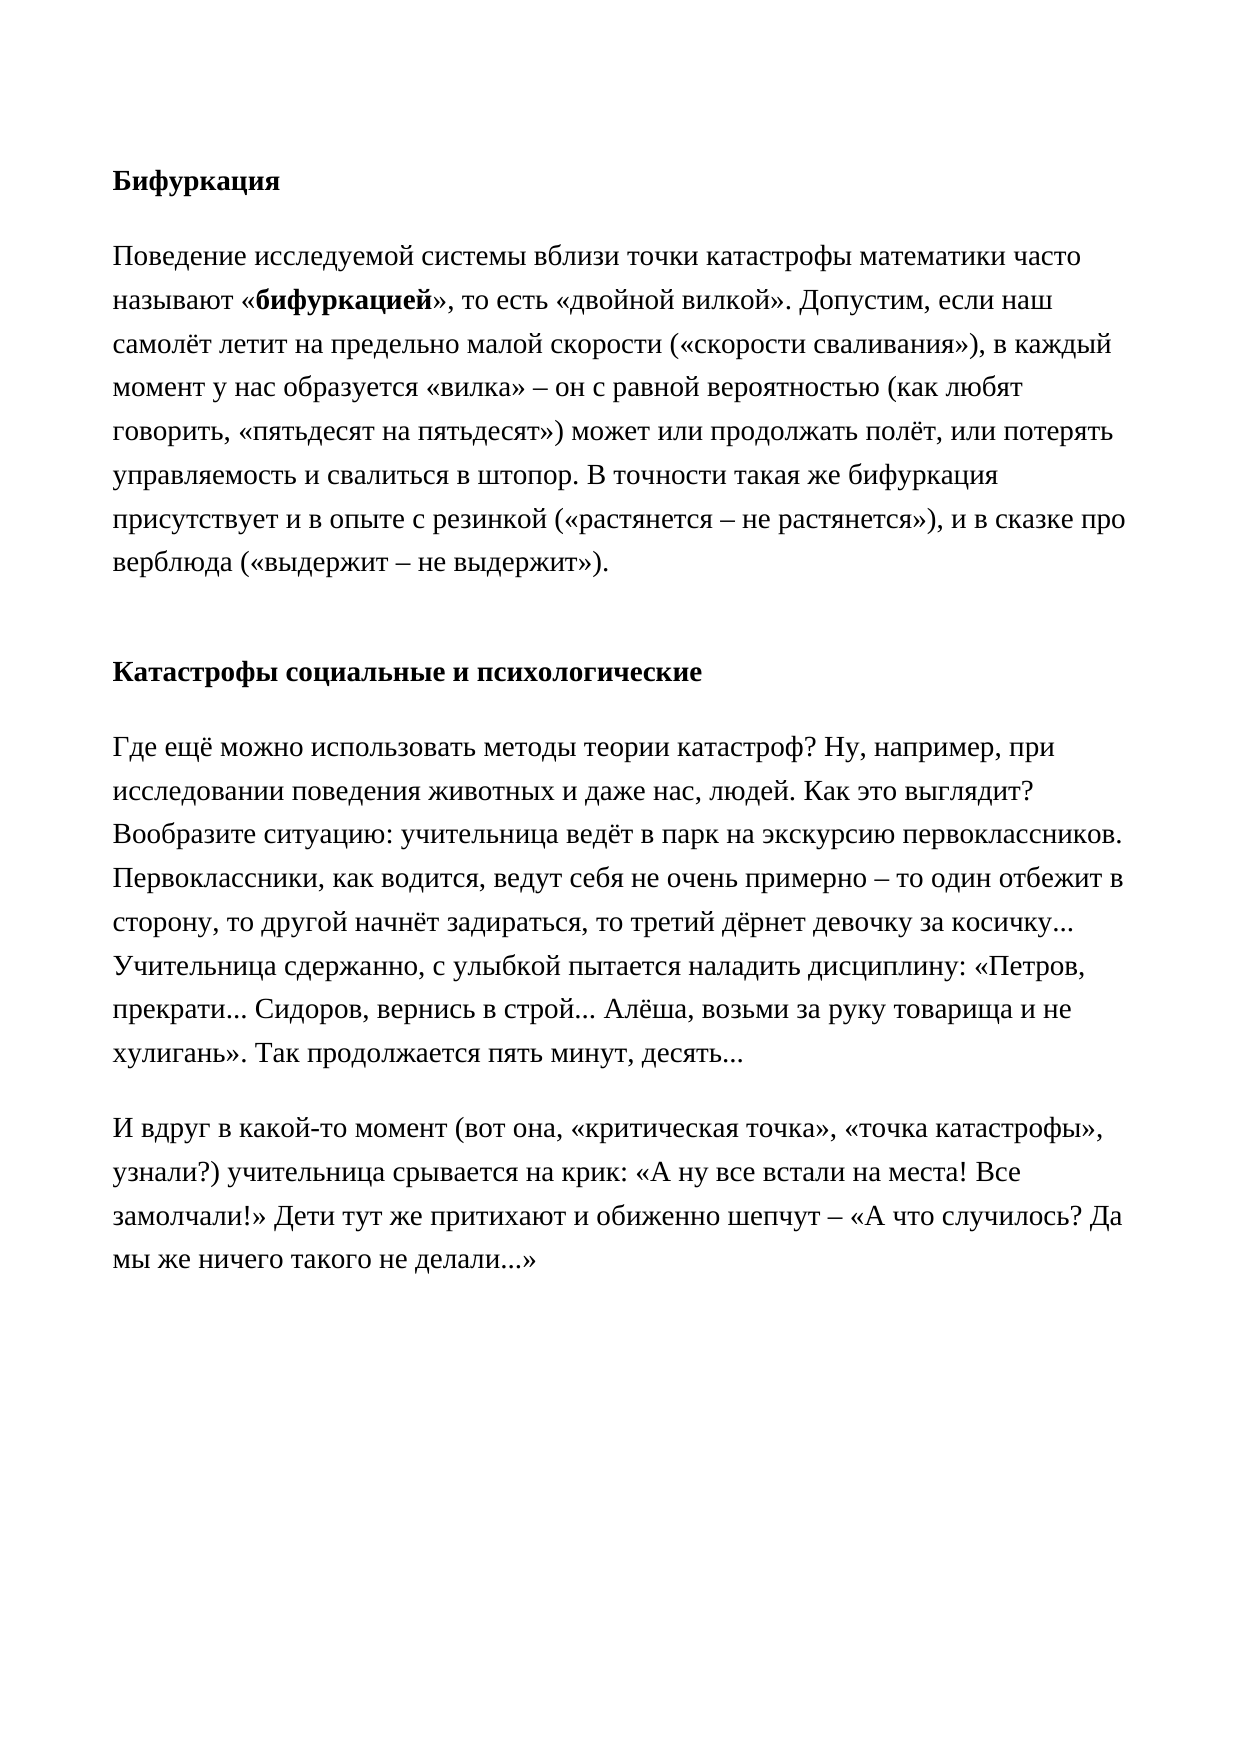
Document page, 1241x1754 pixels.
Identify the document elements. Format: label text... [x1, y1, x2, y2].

text Где ещё можно использовать методы теории катастроф? Ну, например, при исследовании поведения животных и даже нас, людей. Как это выглядит? Вообразите ситуацию: учительница ведёт в парк на экскурсию первоклассников. Первоклассники, как водится, ведут себя не очень примерно – то один отбежит в сторону, то другой начнёт задираться, то третий дёрнет девочку за косичку... Учительница сдержанно, с улыбкой пытается наладить дисциплину: «Петров, прекрати... Сидоров, вернись в строй... Алёша, возьми за руку товарища и не хулигань». Так продолжается пять минут, десять... [112, 719, 1128, 1069]
text Катастрофы социальные и психологические [112, 641, 1128, 687]
text Поведение исследуемой системы вблизи точки катастрофы математики часто называют «бифуркацией», то есть «двойной вилкой». Допустим, если наш самолёт летит на предельно малой скорости («скорости сваливания»), в каждый момент у нас образуется «вилка» – он с равной вероятностью (как любят говорить, «пятьдесят на пятьдесят») может или продолжать полёт, или потерять управляемость и свалиться в штопор. В точности такая же бифуркация присутствует и в опыте с резинкой («растянется – не растянется»), и в сказке про верблюда («выдержит – не выдержит»). [112, 228, 1128, 578]
text И вдруг в какой-то момент (вот она, «критическая точка», «точка катастрофы», узнали?) учительница срывается на крик: «А ну все встали на места! Все замолчали!» Дети тут же притихают и обиженно шепчут – «А что случилось? Да мы же ничего такого не делали...» [112, 1100, 1128, 1275]
text Бифуркация [112, 150, 1128, 197]
